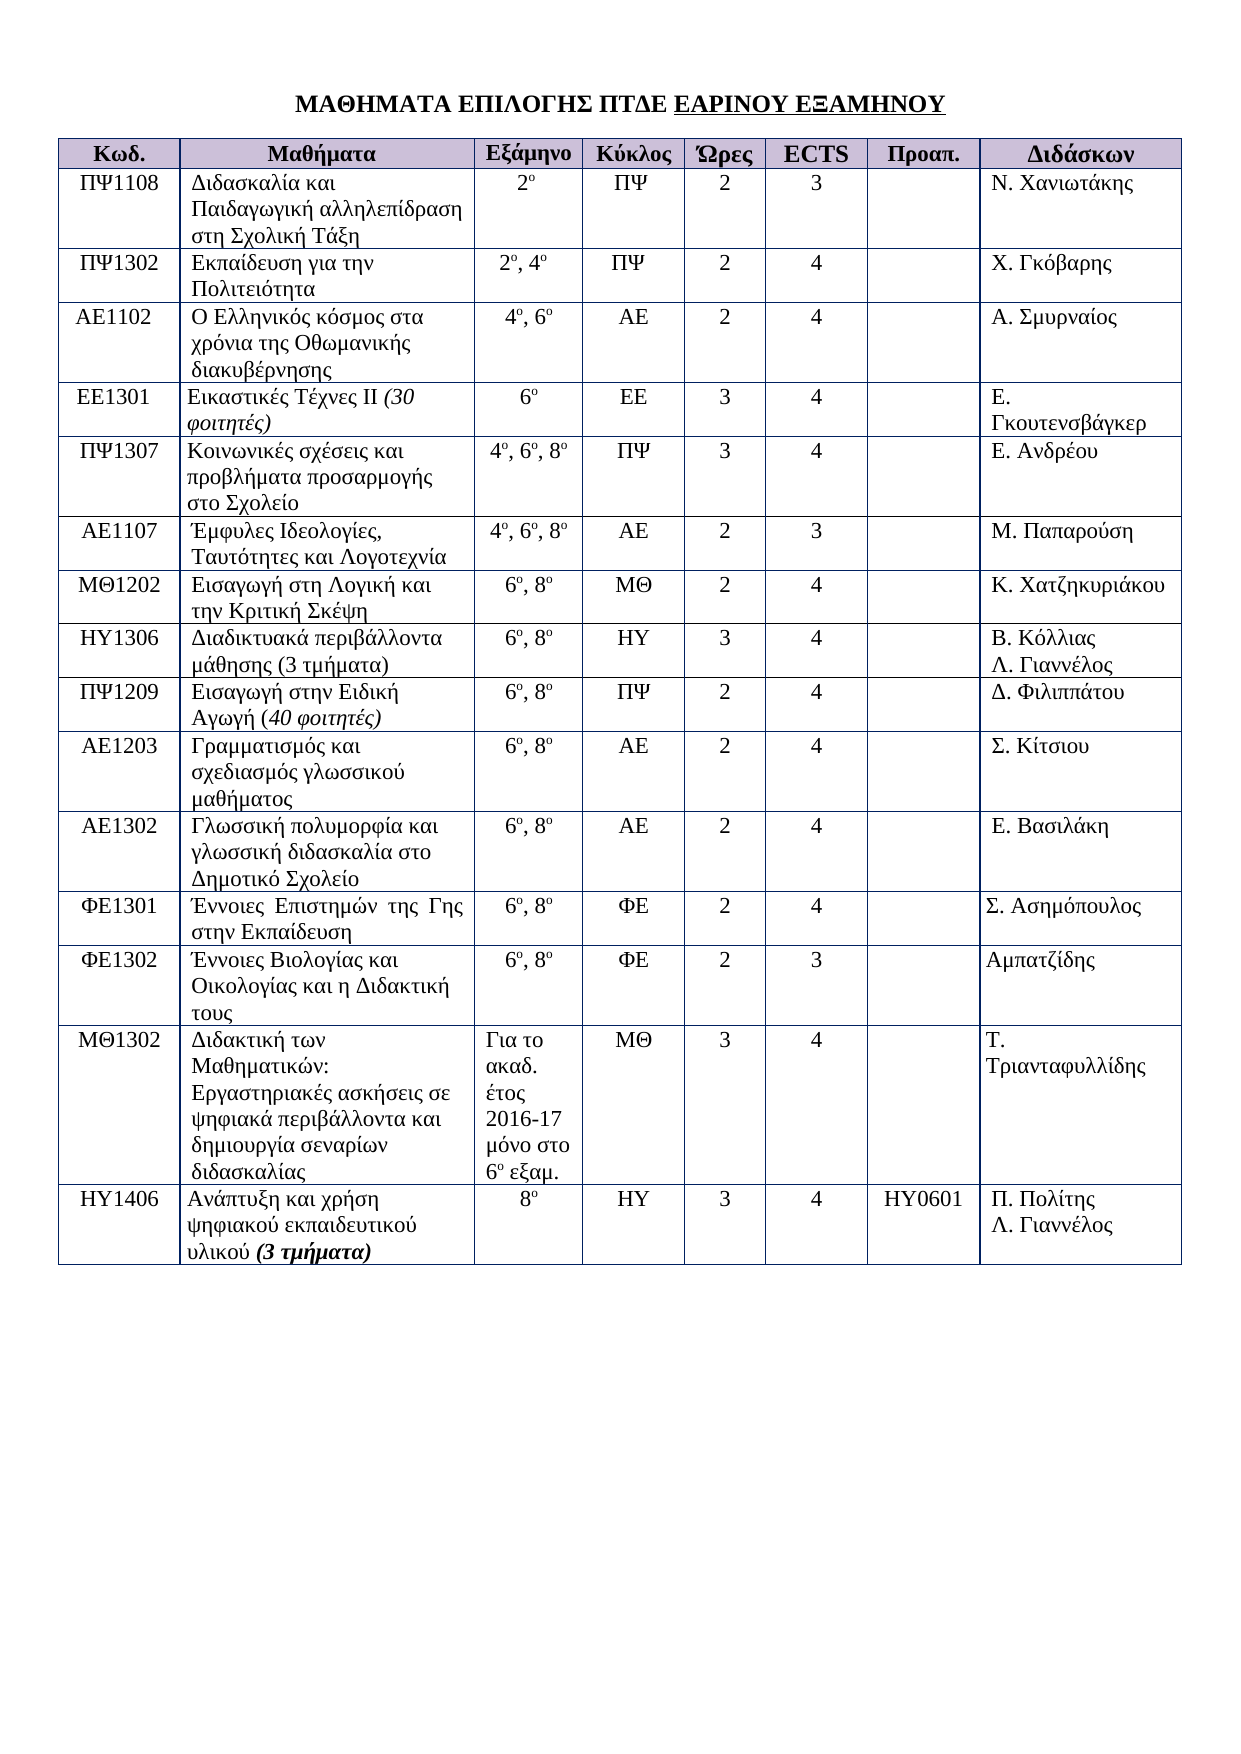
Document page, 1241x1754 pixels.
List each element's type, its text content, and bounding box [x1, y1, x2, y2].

table_cell 4 [766, 678, 867, 731]
table_cell ΕΕ1301 [59, 383, 179, 436]
table_cell ΠΨ1307 [59, 437, 179, 516]
table_cell 2 [685, 249, 765, 302]
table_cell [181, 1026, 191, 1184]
table_cell 6ο, 8ο [475, 624, 582, 677]
table_cell 3 [685, 624, 765, 677]
table_cell ΠΨ [583, 437, 684, 516]
table_cell 2 [685, 169, 765, 248]
table_cell ΕΕ [583, 383, 684, 436]
table_cell 4 [766, 571, 867, 623]
table_cell Εισαγωγή στη Λογική και την Κριτική Σκέψη [368, 571, 474, 623]
table_cell Ν. Χανιωτάκης [981, 169, 1181, 248]
table_cell Β. Κόλλιας Λ. Γιαννέλος [981, 624, 1181, 677]
table_cell Έμφυλες Ιδεολογίες, Ταυτότητες και Λογοτεχνία [181, 517, 474, 569]
table_cell Εικαστικές Τέχνες ΙΙ (30 φοιτητές) [181, 383, 474, 436]
table_cell 4 [766, 1185, 867, 1264]
table_cell ΜΘ1302 [59, 1026, 179, 1184]
table_cell Χ. Γκόβαρης [981, 249, 1181, 302]
table_cell Έννοιες Βιολογίας και Οικολογίας και η Διδακτική τους [181, 946, 474, 1025]
table_cell ΦΕ1302 [59, 946, 179, 1025]
table_cell ΑΕ [583, 812, 684, 891]
table_cell 4 [766, 812, 867, 891]
table_cell ΑΕ1203 [59, 732, 179, 811]
table_cell Μ. Παπαρούση [981, 517, 1181, 569]
text ΜΑΘΗΜΑΤΑ ΕΠΙΛΟΓΗΣ ΠΤΔΕ ΕΑΡΙΝΟΥ ΕΞΑΜΗΝΟΥ [187, 89, 1053, 117]
table_cell 2 [685, 303, 765, 382]
table_cell Σ. Ασημόπουλος [981, 892, 1181, 945]
table_cell ΠΨ [583, 169, 684, 248]
table_cell ΜΘ [583, 571, 684, 623]
table_cell ΠΨ1302 [59, 249, 179, 302]
table_cell 6ο, 8ο [475, 678, 582, 731]
table_cell Γλωσσική πολυμορφία και γλωσσική διδασκαλία στο Δημοτικό Σχολείο [359, 812, 474, 891]
table_cell 6ο, 8ο [475, 892, 582, 945]
table_cell 6ο, 8ο [475, 946, 582, 1025]
table_cell ΗΥ0601 [868, 1185, 979, 1264]
table_cell 4 [766, 732, 867, 811]
table_cell 6ο, 8ο [475, 732, 582, 811]
table_cell [868, 383, 979, 436]
table_cell [868, 169, 979, 248]
table_cell Ο Ελληνικός κόσμος στα χρόνια της Οθωμανικής διακυβέρνησης [181, 303, 474, 382]
table_cell [868, 1026, 979, 1184]
table_cell [868, 249, 979, 302]
table_cell 3 [685, 1026, 765, 1184]
table_cell 3 [766, 517, 867, 569]
table_cell ΗΥ [583, 624, 684, 677]
table_cell 2ο [475, 169, 582, 248]
table_cell ΦΕ1301 [59, 892, 179, 945]
table_header Εξάμηνο [475, 139, 582, 168]
table_cell ΑΕ [583, 732, 684, 811]
table_cell [868, 812, 979, 891]
table_cell 3 [766, 946, 867, 1025]
table_cell ΠΨ1209 [59, 678, 179, 731]
table_cell Τ. Τριανταφυλλίδης [981, 1026, 1181, 1184]
table_cell ΜΘ1202 [59, 571, 179, 623]
table_cell 3 [766, 169, 867, 248]
table_cell Δ. Φιλιππάτου [981, 678, 1181, 731]
table_cell [868, 946, 979, 1025]
table_header Διδάσκων [981, 139, 1181, 168]
table_cell Διαδικτυακά περιβάλλοντα μάθησης (3 τμήματα) [181, 624, 474, 677]
table_cell 4 [766, 249, 867, 302]
table_cell 4 [766, 303, 867, 382]
table_cell 4 [766, 383, 867, 436]
table_cell 4ο, 6ο, 8ο [475, 437, 582, 516]
table_cell [868, 624, 979, 677]
table_cell ΑΕ1302 [59, 812, 179, 891]
table_cell ΑΕ1102 [59, 303, 179, 382]
table_cell ΠΨ [583, 249, 684, 302]
table_cell 2 [685, 946, 765, 1025]
table_header Κύκλος [583, 139, 684, 168]
table_cell [868, 303, 979, 382]
table_cell 3 [685, 1185, 765, 1264]
table_cell 4ο, 6ο [475, 303, 582, 382]
table_cell 3 [685, 383, 765, 436]
table_cell ΗΥ1306 [59, 624, 179, 677]
table_header Κωδ. [59, 139, 179, 168]
table_cell 4ο, 6ο, 8ο [475, 517, 582, 569]
table_header Μαθήματα [181, 139, 474, 168]
table_cell 4 [766, 624, 867, 677]
table_cell 2ο, 4ο [475, 249, 582, 302]
table_cell ΦΕ [583, 892, 684, 945]
table_cell [868, 517, 979, 569]
table_cell 6ο, 8ο [475, 571, 582, 623]
table_cell 2 [685, 732, 765, 811]
table_cell Ε. Βασιλάκη [981, 812, 1181, 891]
table_cell Ε. Γκουτενσβάγκερ [981, 383, 1181, 436]
table_cell Αμπατζίδης [981, 946, 1181, 1025]
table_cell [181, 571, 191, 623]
table_cell 6ο [475, 383, 582, 436]
table_cell Σ. Κίτσιου [981, 732, 1181, 811]
table_header Προαπ. [868, 139, 979, 168]
table_cell 4 [766, 1026, 867, 1184]
table_cell ΗΥ1406 [59, 1185, 179, 1264]
table_cell 2 [685, 892, 765, 945]
table_cell 3 [685, 437, 765, 516]
table_cell ΑΕ [583, 517, 684, 569]
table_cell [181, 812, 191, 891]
table_cell ΑΕ [583, 303, 684, 382]
table_cell ΦΕ [583, 946, 684, 1025]
table_cell Ε. Ανδρέου [981, 437, 1181, 516]
table_cell 8ο [475, 1185, 582, 1264]
table_cell Διδακτική των Μαθηματικών: Εργαστηριακές ασκήσεις σε ψηφιακά περιβάλλοντα και δημιουργία σεναρίων διδασκαλίας [305, 1026, 474, 1184]
table_cell Γραμματισμός και σχεδιασμός γλωσσικού μαθήματος [181, 732, 474, 811]
table_cell ΑΕ1107 [59, 517, 179, 569]
table_cell Εισαγωγή στην Ειδική Αγωγή (40 φοιτητές) [181, 678, 474, 731]
table_cell Εκπαίδευση για την Πολιτειότητα [181, 249, 474, 302]
table_cell ΗΥ [583, 1185, 684, 1264]
table_cell 2 [685, 678, 765, 731]
table_cell 2 [685, 571, 765, 623]
table_cell [868, 678, 979, 731]
table_cell ΜΘ [583, 1026, 684, 1184]
table_cell Για το ακαδ. έτος 2016-17 μόνο στο 6ο εξαμ. [475, 1026, 582, 1184]
table_cell Α. Σμυρναίος [981, 303, 1181, 382]
table_cell [868, 437, 979, 516]
table_cell ΠΨ1108 [59, 169, 179, 248]
table_cell 4 [766, 437, 867, 516]
table_cell [868, 571, 979, 623]
table_cell Π. Πολίτης Λ. Γιαννέλος [981, 1185, 1181, 1264]
table_cell 4 [766, 892, 867, 945]
table_header Ώρες [685, 139, 765, 168]
table_header ECTS [766, 139, 867, 168]
table_cell 6ο, 8ο [475, 812, 582, 891]
table_cell [868, 892, 979, 945]
table_cell Κ. Χατζηκυριάκου [981, 571, 1181, 623]
table_cell ΠΨ [583, 678, 684, 731]
table_cell Ανάπτυξη και χρήση ψηφιακού εκπαιδευτικού υλικού (3 τμήματα) [181, 1185, 474, 1264]
table_cell Κοινωνικές σχέσεις και προβλήματα προσαρμογής στο Σχολείο [181, 437, 474, 516]
table_cell Έννοιες Επιστημών της Γης στην Εκπαίδευση [181, 892, 474, 945]
table_cell 2 [685, 517, 765, 569]
table_cell 2 [685, 812, 765, 891]
table_cell Διδασκαλία και Παιδαγωγική αλληλεπίδραση στη Σχολική Τάξη [181, 169, 474, 248]
table_cell [868, 732, 979, 811]
